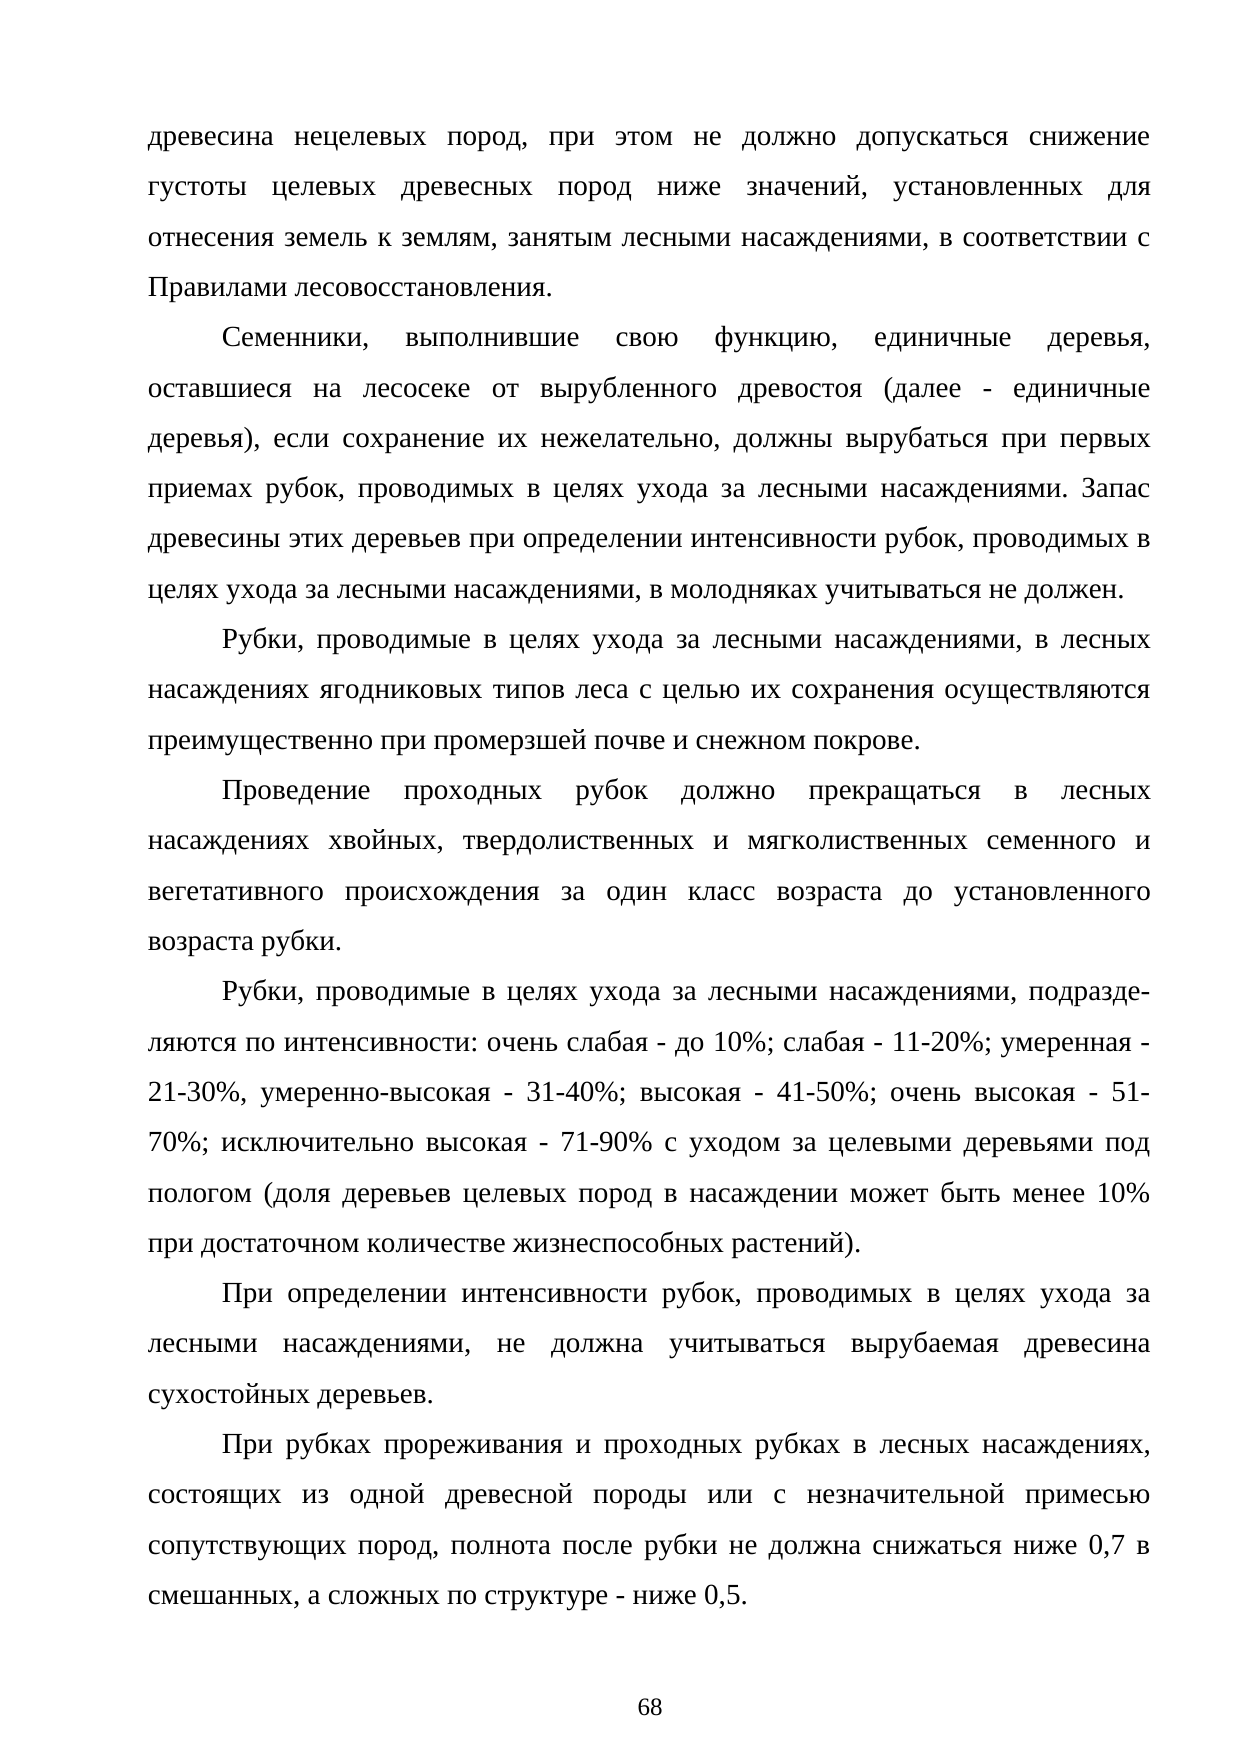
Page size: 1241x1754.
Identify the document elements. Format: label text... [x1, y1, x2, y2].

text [148, 118, 1152, 303]
text Рубки, проводимые в целях ухода за лесными насаждениями, в лесных насаждениях ягодниковых типов леса с целью их сохранения осуществляются преимущественно при промерзшей почве и снежном покрове. [148, 621, 1152, 755]
text Рубки, проводимые в целях ухода за лесными насаждениями, подразде-ляются по интенсивности: очень слабая - до 10%; слабая - 11-20%; умеренная - 21-30%, умеренно-высокая - 31-40%; высокая - 41-50%; очень высокая - 51-70%; исключительно высокая - 71-90% с уходом за целевыми деревьями под пологом (доля деревьев целевых пород в насаждении может быть менее 10% при достаточном количестве жизнеспособных растений). [148, 973, 1152, 1258]
text При определении интенсивности рубок, проводимых в целях ухода за лесными насаждениями, не должна учитываться вырубаемая древесина сухостойных деревьев. [148, 1275, 1152, 1409]
text Проведение проходных рубок должно прекращаться в лесных насаждениях хвойных, твердолиственных и мягколиственных семенного и вегетативного происхождения за один класс возраста до установленного возраста рубки. [148, 772, 1152, 957]
text Семенники, выполнившие свою функцию, единичные деревья, оставшиеся на лесосеке от вырубленного древостоя (далее - единичные деревья), если сохранение их нежелательно, должны вырубаться при первых приемах рубок, проводимых в целях ухода за лесными насаждениями. Запас древесины этих деревьев при определении интенсивности рубок, проводимых в целях ухода за лесными насаждениями, в молодняках учитываться не должен. [148, 319, 1152, 604]
text При рубках прореживания и проходных рубках в лесных насаждениях, состоящих из одной древесной породы или с незначительной примесью сопутствующих пород, полнота после рубки не должна снижаться ниже 0,7 в смешанных, а сложных по структуре - ниже 0,5. [148, 1426, 1152, 1611]
